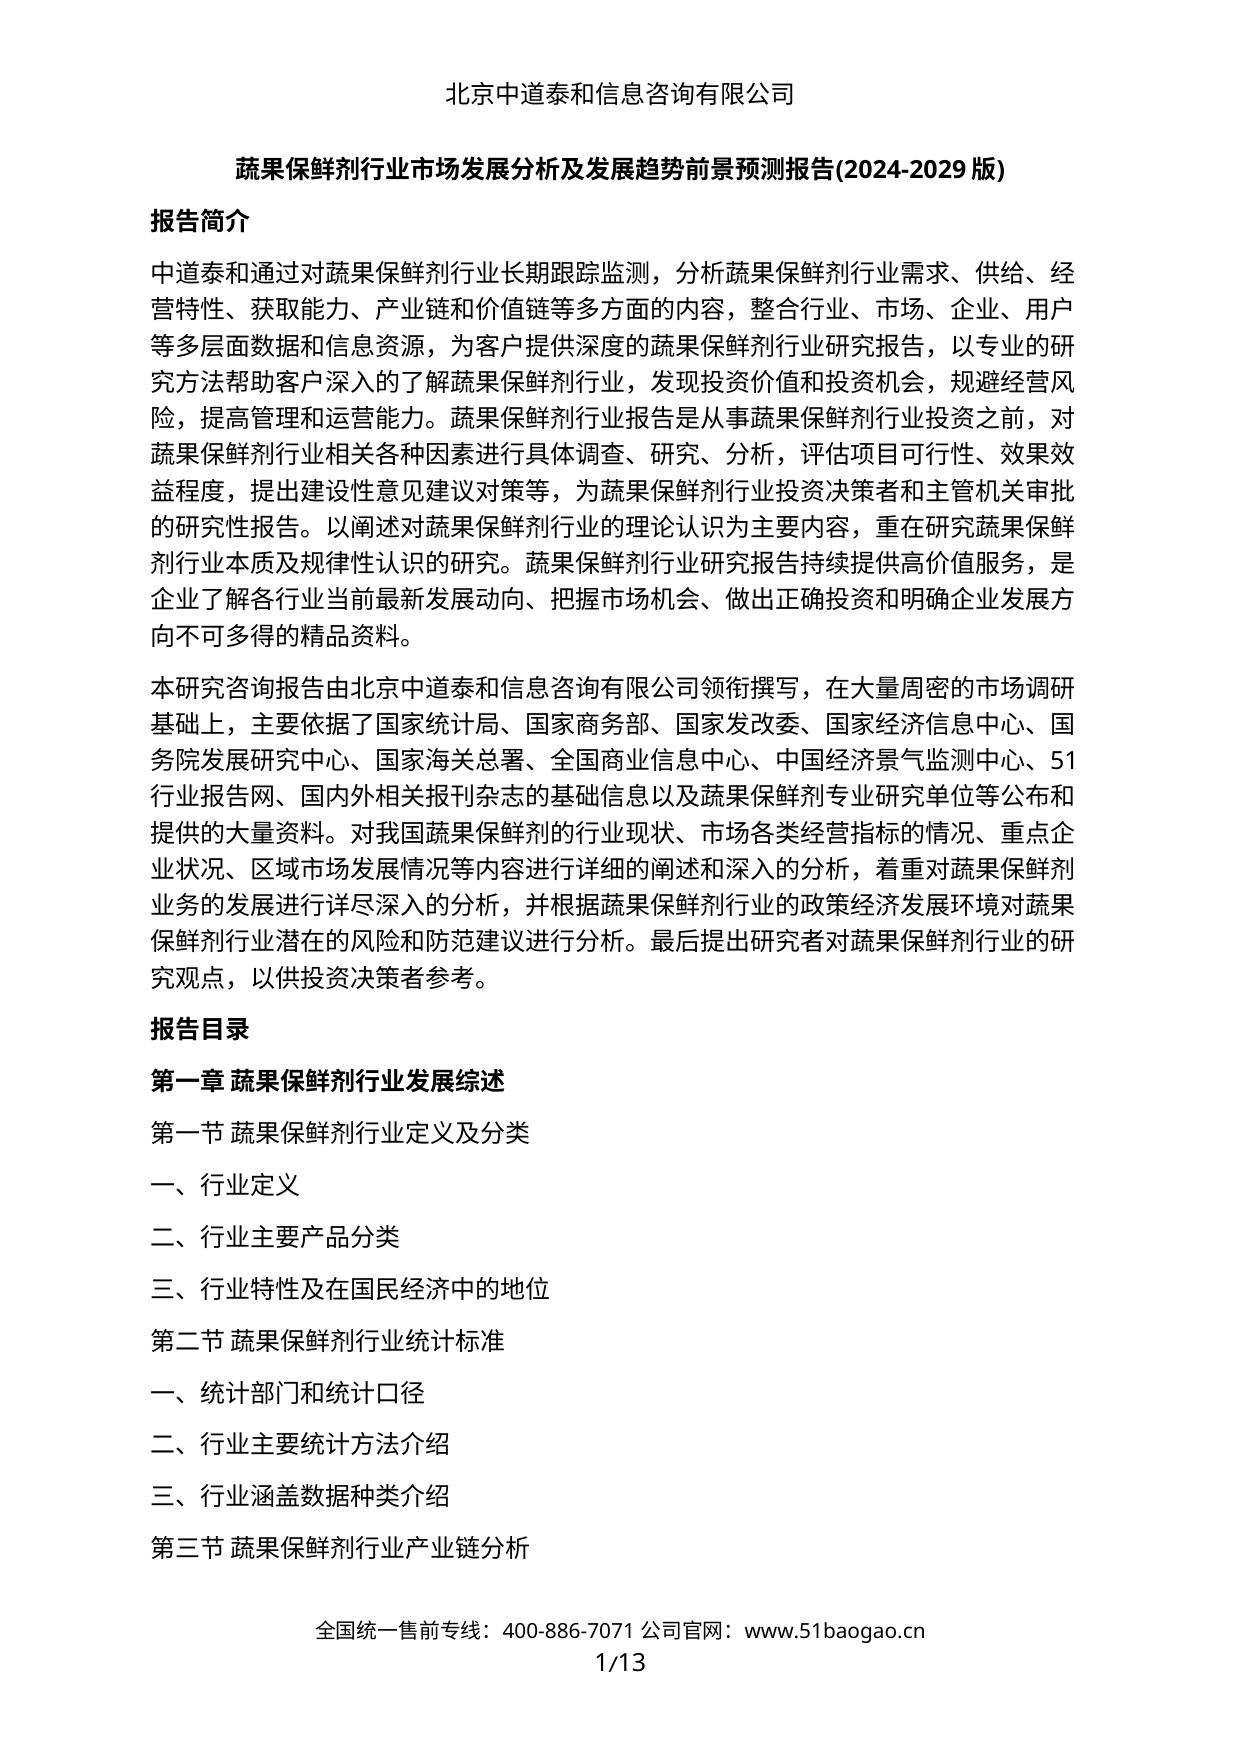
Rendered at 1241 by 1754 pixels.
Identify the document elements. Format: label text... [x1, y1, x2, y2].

text 中道泰和通过对蔬果保鲜剂行业长期跟踪监测，分析蔬果保鲜剂行业需求、供给、经营特性、获取能力、产业链和价值链等多方面的内容，整合行业、市场、企业、用户等多层面数据和信息资源，为客户提供深度的蔬果保鲜剂行业研究报告，以专业的研究方法帮助客户深入的了解蔬果保鲜剂行业，发现投资价值和投资机会，规避经营风险，提高管理和运营能力。蔬果保鲜剂行业报告是从事蔬果保鲜剂行业投资之前，对蔬果保鲜剂行业相关各种因素进行具体调查、研究、分析，评估项目可行性、效果效益程度，提出建设性意见建议对策等，为蔬果保鲜剂行业投资决策者和主管机关审批的研究性报告。以阐述对蔬果保鲜剂行业的理论认识为主要内容，重在研究蔬果保鲜剂行业本质及规律性认识的研究。蔬果保鲜剂行业研究报告持续提供高价值服务，是企业了解各行业当前最新发展动向、把握市场机会、做出正确投资和明确企业发展方向不可多得的精品资料。 [150, 254, 1090, 652]
text 三、行业特性及在国民经济中的地位 [150, 1269, 1090, 1306]
text 一、行业定义 [150, 1166, 1090, 1202]
text 第一节 蔬果保鲜剂行业定义及分类 [150, 1114, 1090, 1150]
text 二、行业主要产品分类 [150, 1217, 1090, 1254]
text 二、行业主要统计方法介绍 [150, 1425, 1090, 1461]
text 蔬果保鲜剂行业市场发展分析及发展趋势前景预测报告(2024-2029版) [150, 150, 1090, 186]
text 报告目录 [150, 1010, 1090, 1046]
text 一、统计部门和统计口径 [150, 1373, 1090, 1409]
text 三、行业涵盖数据种类介绍 [150, 1477, 1090, 1513]
text 第一章 蔬果保鲜剂行业发展综述 [150, 1062, 1090, 1098]
text 第三节 蔬果保鲜剂行业产业链分析 [150, 1529, 1090, 1565]
text 本研究咨询报告由北京中道泰和信息咨询有限公司领衔撰写，在大量周密的市场调研基础上，主要依据了国家统计局、国家商务部、国家发改委、国家经济信息中心、国务院发展研究中心、国家海关总署、全国商业信息中心、中国经济景气监测中心、51行业报告网、国内外相关报刊杂志的基础信息以及蔬果保鲜剂专业研究单位等公布和提供的大量资料。对我国蔬果保鲜剂的行业现状、市场各类经营指标的情况、重点企业状况、区域市场发展情况等内容进行详细的阐述和深入的分析，着重对蔬果保鲜剂业务的发展进行详尽深入的分析，并根据蔬果保鲜剂行业的政策经济发展环境对蔬果保鲜剂行业潜在的风险和防范建议进行分析。最后提出研究者对蔬果保鲜剂行业的研究观点，以供投资决策者参考。 [150, 668, 1090, 994]
text 第二节 蔬果保鲜剂行业统计标准 [150, 1321, 1090, 1357]
text 报告简介 [150, 202, 1090, 238]
